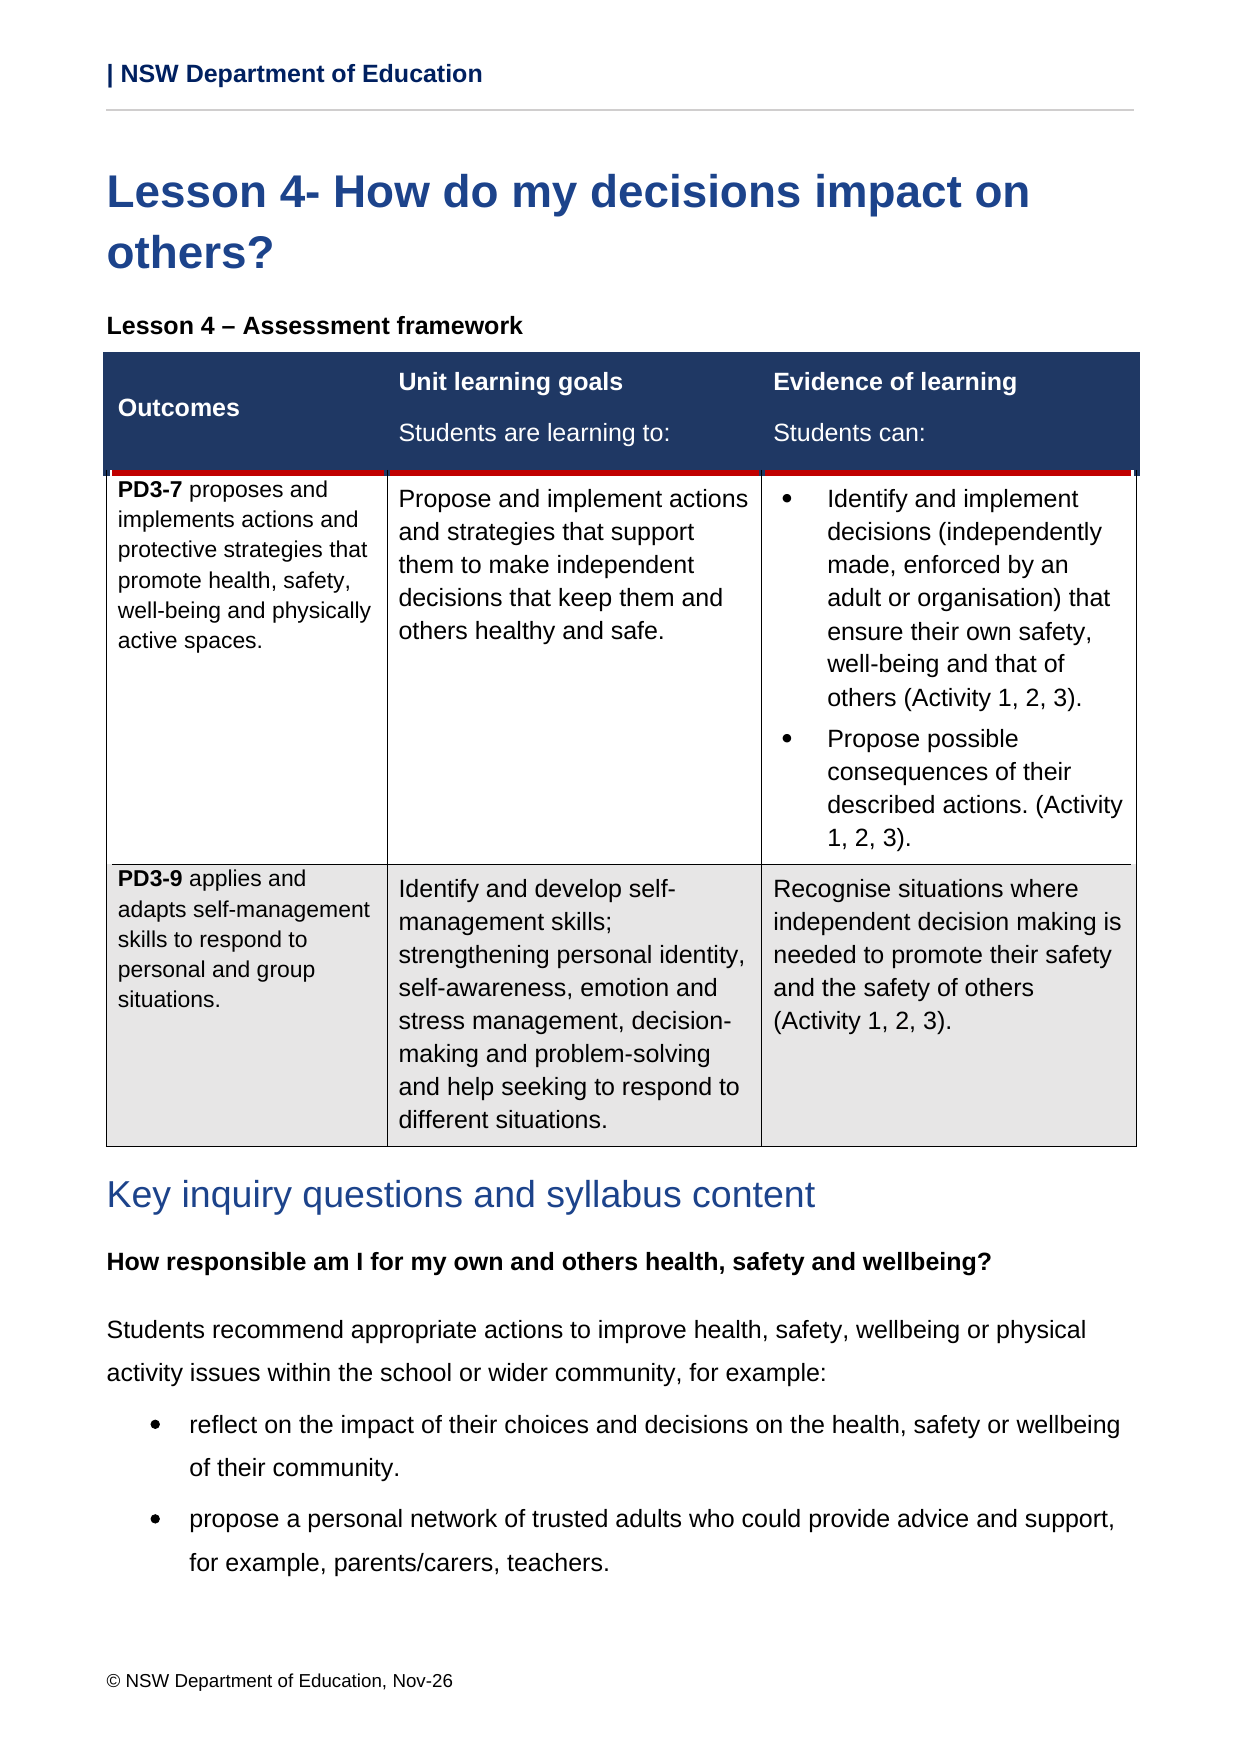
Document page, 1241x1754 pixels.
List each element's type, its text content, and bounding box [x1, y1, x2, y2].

list reflect on the impact of their choices and decisions on the health, safety or wellbeing of their community. [151, 1409, 1134, 1482]
table_cell PD3-9 applies and adapts self-management skills to respond to personal and group situations. [107, 864, 387, 1146]
subtitle Lesson 4- How do my decisions impact on others? [106, 165, 1134, 278]
text How responsible am I for my own and others health, safety and wellbeing? [106, 1247, 1134, 1276]
text Students recommend appropriate actions to improve health, safety, wellbeing or physical activity issues within the school or wider community, for example: [106, 1315, 1134, 1387]
subtitle Key inquiry questions and syllabus content [106, 1172, 1134, 1215]
table_cell Identify and develop self-management skills; strengthening personal identity, self-awareness, emotion and stress management, decision-making and problem-solving and help seeking to respond to different situations. [388, 865, 761, 1146]
table_header Outcomes [110, 359, 384, 470]
table_cell Identify and implement decisions (independently made, enforced by an adult or organisation) that ensure their own safety, well-being and that of others (Activity 1, 2, 3). Propose possible consequences of their described actions. (Activity 1, 2, 3). [762, 470, 1136, 864]
table_header Evidence of learning Students can: [765, 359, 1134, 470]
table_cell PD3-7 proposes and implements actions and protective strategies that promote health, safety, well-being and physically active spaces. [107, 470, 387, 864]
list propose a personal network of trusted adults who could provide advice and support, for example, parents/carers, teachers. [151, 1504, 1134, 1576]
table_cell Recognise situations where independent decision making is needed to promote their safety and the safety of others (Activity 1, 2, 3). [762, 864, 1136, 1146]
table_cell Propose and implement actions and strategies that support them to make independent decisions that keep them and others healthy and safe. [388, 476, 761, 864]
table_header Unit learning goals Students are learning to: [390, 359, 759, 470]
text Lesson 4 – Assessment framework [106, 311, 1134, 340]
